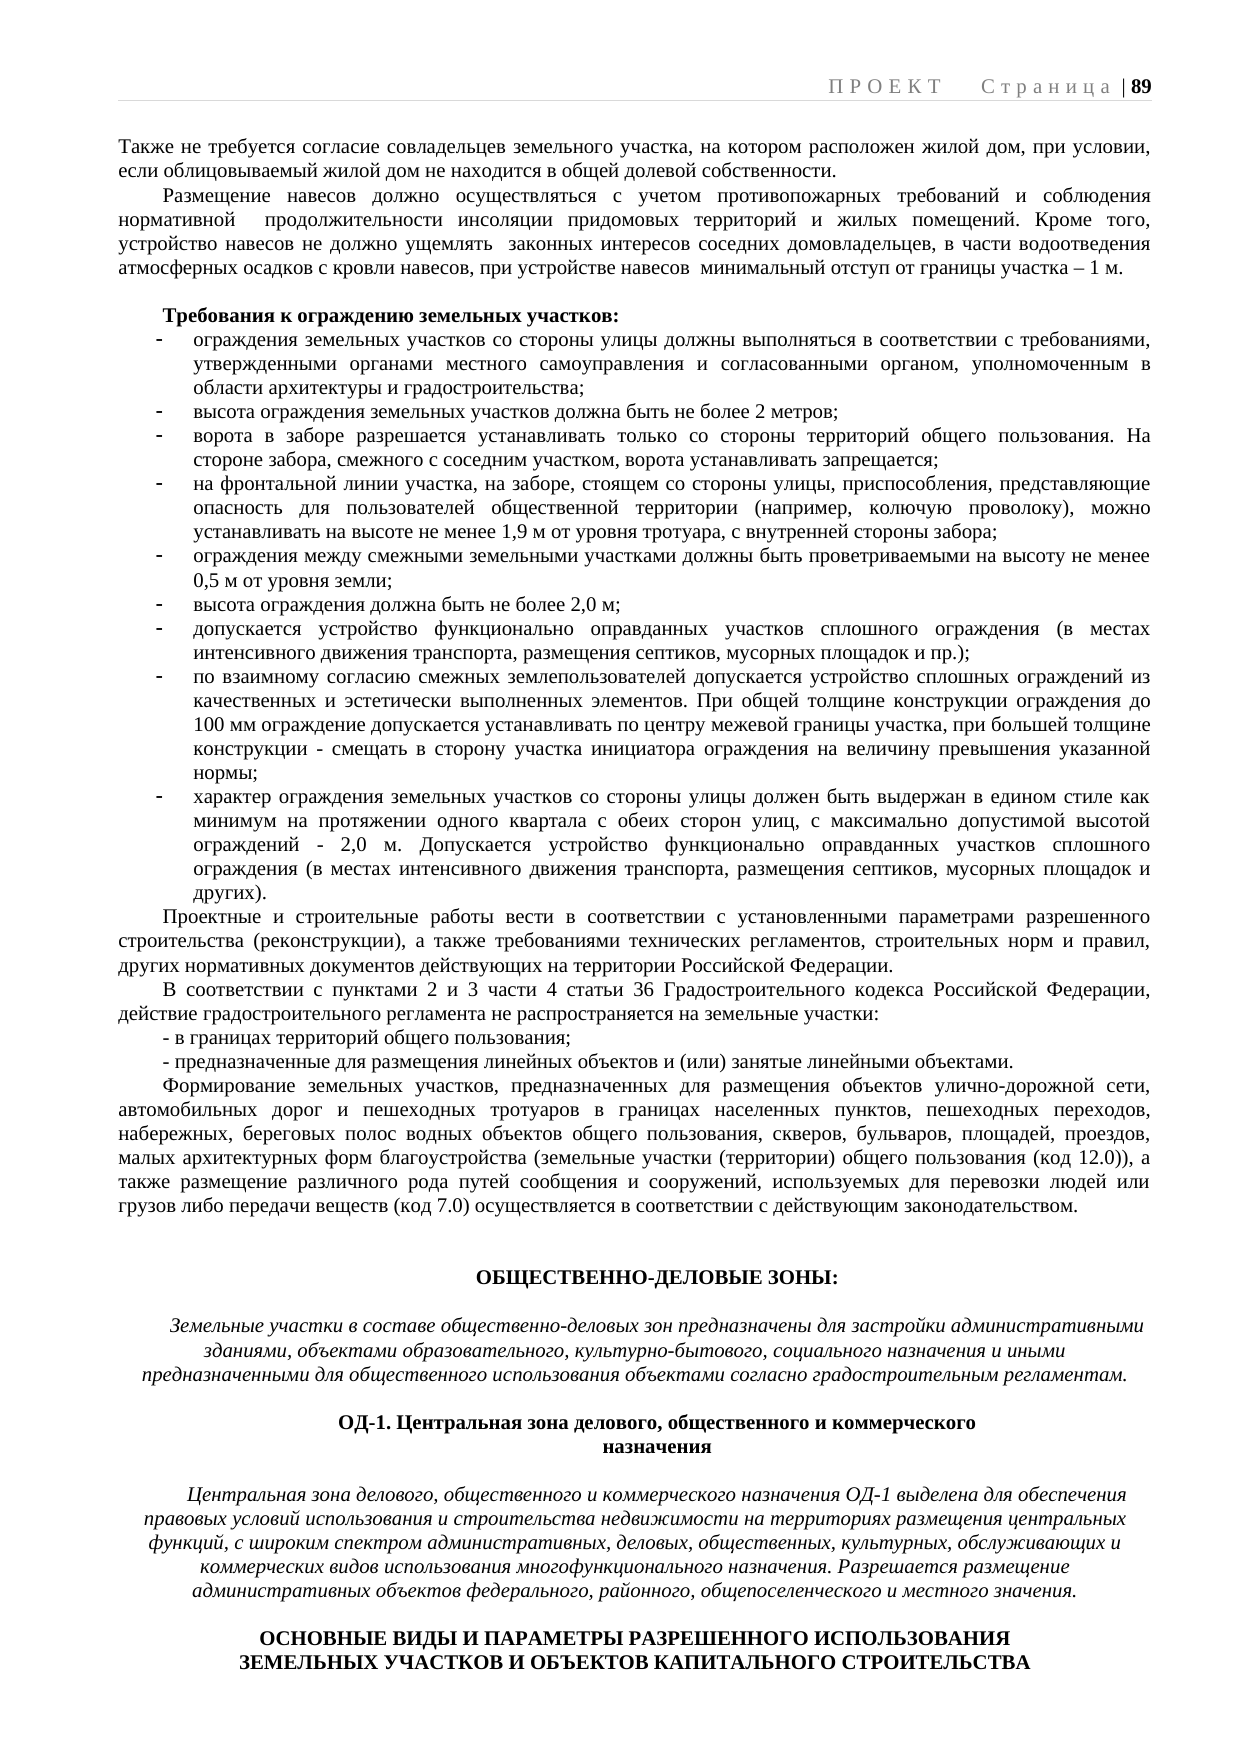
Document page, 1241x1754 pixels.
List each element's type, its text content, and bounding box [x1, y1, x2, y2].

text В соответствии с пунктами 2 и 3 части 4 статьи 36 Градостроительного кодекса Российской Федерации, действие градостроительного регламента не распространяется на земельные участки: [118, 977, 1152, 1025]
text ОД-1. Центральная зона делового, общественного и коммерческого [118, 1410, 1152, 1434]
list ворота в заборе разрешается устанавливать только со стороны территорий общего пользования. На стороне забора, смежного с соседним участком, ворота устанавливать запрещается; [156, 423, 1152, 471]
text Проектные и строительные работы вести в соответствии с установленными параметрами разрешенного строительства (реконструкции), а также требованиями технических регламентов, строительных норм и правил, других нормативных документов действующих на территории Российской Федерации. [118, 904, 1152, 977]
list ограждения земельных участков со стороны улицы должны выполняться в соответствии с требованиями, утвержденными органами местного самоуправления и согласованными органом, уполномоченным в области архитектуры и градостроительства; [156, 327, 1152, 399]
list ограждения между смежными земельными участками должны быть проветриваемыми на высоту не менее 0,5 м от уровня земли; [156, 543, 1152, 592]
text - в границах территорий общего пользования; [118, 1025, 1152, 1049]
list высота ограждения земельных участков должна быть не более 2 метров; [156, 399, 1152, 423]
text назначения [118, 1434, 1152, 1458]
text Размещение навесов должно осуществляться с учетом противопожарных требований и соблюдения нормативной продолжительности инсоляции придомовых территорий и жилых помещений. Кроме того, устройство навесов не должно ущемлять законных интересов соседних домовладельцев, в части водоотведения атмосферных осадков с кровли навесов, при устройстве навесов минимальный отступ от границы участка – 1 м. [118, 182, 1152, 279]
list на фронтальной линии участка, на заборе, стоящем со стороны улицы, приспособления, представляющие опасность для пользователей общественной территории (например, колючую проволоку), можно устанавливать на высоте не менее 1,9 м от уровня тротуара, с внутренней стороны забора; [156, 471, 1152, 543]
text Формирование земельных участков, предназначенных для размещения объектов улично-дорожной сети, автомобильных дорог и пешеходных тротуаров в границах населенных пунктов, пешеходных переходов, набережных, береговых полос водных объектов общего пользования, скверов, бульваров, площадей, проездов, малых архитектурных форм благоустройства (земельные участки (территории) общего пользования (код 12.0)), а также размещение различного рода путей сообщения и сооружений, используемых для перевозки людей или грузов либо передачи веществ (код 7.0) осуществляется в соответствии с действующим законодательством. [118, 1073, 1152, 1217]
list высота ограждения должна быть не более 2,0 м; [156, 592, 1152, 616]
text Центральная зона делового, общественного и коммерческого назначения ОД-1 выделена для обеспечения правовых условий использования и строительства недвижимости на территориях размещения центральных функций, с широким спектром административных, деловых, общественных, культурных, обслуживающих и коммерческих видов использования многофункционального назначения. Разрешается размещение административных объектов федерального, районного, общепоселенческого и местного значения. [118, 1482, 1152, 1602]
text Земельные участки в составе общественно-деловых зон предназначены для застройки административными зданиями, объектами образовательного, культурно-бытового, социального назначения и иными предназначенными для общественного использования объектами согласно градостроительным регламентам. [118, 1313, 1152, 1386]
text Требования к ограждению земельных участков: [118, 303, 1152, 327]
text - предназначенные для размещения линейных объектов и (или) занятые линейными объектами. [118, 1049, 1152, 1073]
text ОСНОВНЫЕ ВИДЫ И ПАРАМЕТРЫ РАЗРЕШЕННОГО ИСПОЛЬЗОВАНИЯ [118, 1626, 1152, 1650]
list допускается устройство функционально оправданных участков сплошного ограждения (в местах интенсивного движения транспорта, размещения септиков, мусорных площадок и пр.); [156, 616, 1152, 664]
list характер ограждения земельных участков со стороны улицы должен быть выдержан в едином стиле как минимум на протяжении одного квартала с обеих сторон улиц, с максимально допустимой высотой ограждений - 2,0 м. Допускается устройство функционально оправданных участков сплошного ограждения (в местах интенсивного движения транспорта, размещения септиков, мусорных площадок и других). [156, 784, 1152, 904]
text ОБЩЕСТВЕННО-ДЕЛОВЫЕ ЗОНЫ: [118, 1265, 1152, 1289]
text ЗЕМЕЛЬНЫХ УЧАСТКОВ И ОБЪЕКТОВ КАПИТАЛЬНОГО СТРОИТЕЛЬСТВА [118, 1650, 1152, 1674]
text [118, 134, 1152, 182]
list по взаимному согласию смежных землепользователей допускается устройство сплошных ограждений из качественных и эстетически выполненных элементов. При общей толщине конструкции ограждения до 100 мм ограждение допускается устанавливать по центру межевой границы участка, при большей толщине конструкции - смещать в сторону участка инициатора ограждения на величину превышения указанной нормы; [156, 664, 1152, 784]
